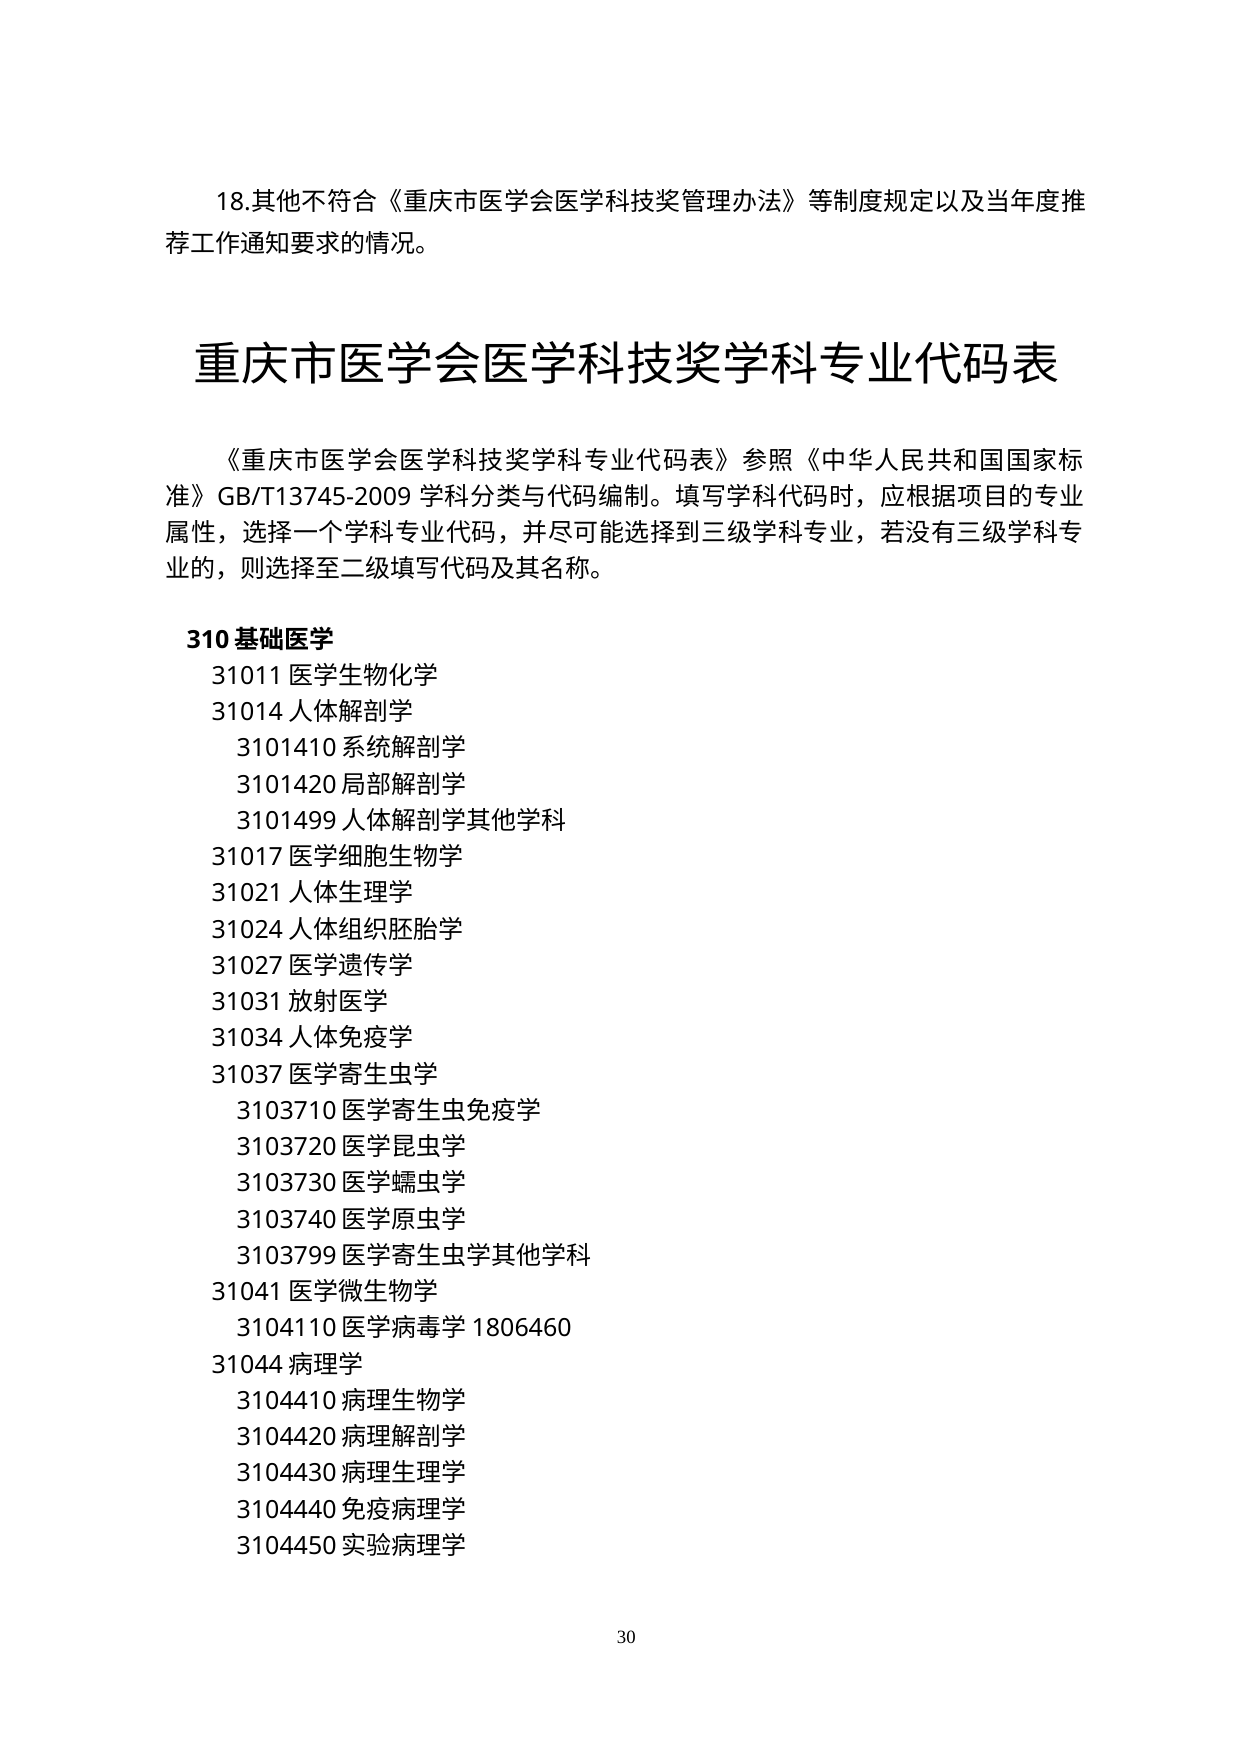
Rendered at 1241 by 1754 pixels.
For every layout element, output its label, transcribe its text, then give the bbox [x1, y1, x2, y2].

table_cell 3104440免疫病理学 [175, 1489, 1077, 1525]
table_cell 31044病理学 [175, 1344, 1077, 1380]
table_cell 3103740医学原虫学 [175, 1199, 1077, 1235]
table_cell 31034人体免疫学 [175, 1018, 1077, 1054]
table_cell 31014人体解剖学 [175, 692, 1077, 728]
table_cell 3101499人体解剖学其他学科 [175, 800, 1077, 837]
table_cell 31031放射医学 [175, 982, 1077, 1018]
table_cell 3101420局部解剖学 [175, 764, 1077, 800]
table_cell 3104110医学病毒学1806460 [175, 1308, 1077, 1344]
subtitle 重庆市医学会医学科技奖学科专业代码表 [165, 327, 1087, 393]
table_cell 3103799医学寄生虫学其他学科 [175, 1235, 1077, 1272]
table_cell 31027医学遗传学 [175, 945, 1077, 982]
table_cell 3101410系统解剖学 [175, 728, 1077, 764]
table_cell 3103720医学昆虫学 [175, 1127, 1077, 1163]
table_cell 31011医学生物化学 [175, 655, 1077, 692]
table_cell 3104410病理生物学 [175, 1380, 1077, 1417]
table_cell 3104420病理解剖学 [175, 1417, 1077, 1453]
table_cell 31037医学寄生虫学 [175, 1054, 1077, 1090]
table_cell 31041医学微生物学 [175, 1272, 1077, 1308]
text 《重庆市医学会医学科技奖学科专业代码表》参照《中华人民共和国国家标准》GB/T13745-2009 学科分类与代码编制。填写学科代码时，应根据项目的专业属性，选择一个学科专业代码，并尽可能选择到三级学科专业，若没有三级学科专业的，则选择至二级填写代码及其名称。 [165, 440, 1087, 585]
table_cell 3104450实验病理学 [175, 1525, 1077, 1562]
table_cell 31021人体生理学 [175, 873, 1077, 909]
table_header 310基础医学 [175, 619, 1077, 655]
table_cell 3103710医学寄生虫免疫学 [175, 1090, 1077, 1127]
table_cell 31024人体组织胚胎学 [175, 909, 1077, 945]
table_cell 3104430病理生理学 [175, 1453, 1077, 1489]
text 18.其他不符合《重庆市医学会医学科技奖管理办法》等制度规定以及当年度推荐工作通知要求的情况。 [165, 177, 1087, 261]
table_cell 31017医学细胞生物学 [175, 837, 1077, 873]
table_cell 3103730医学蠕虫学 [175, 1163, 1077, 1199]
